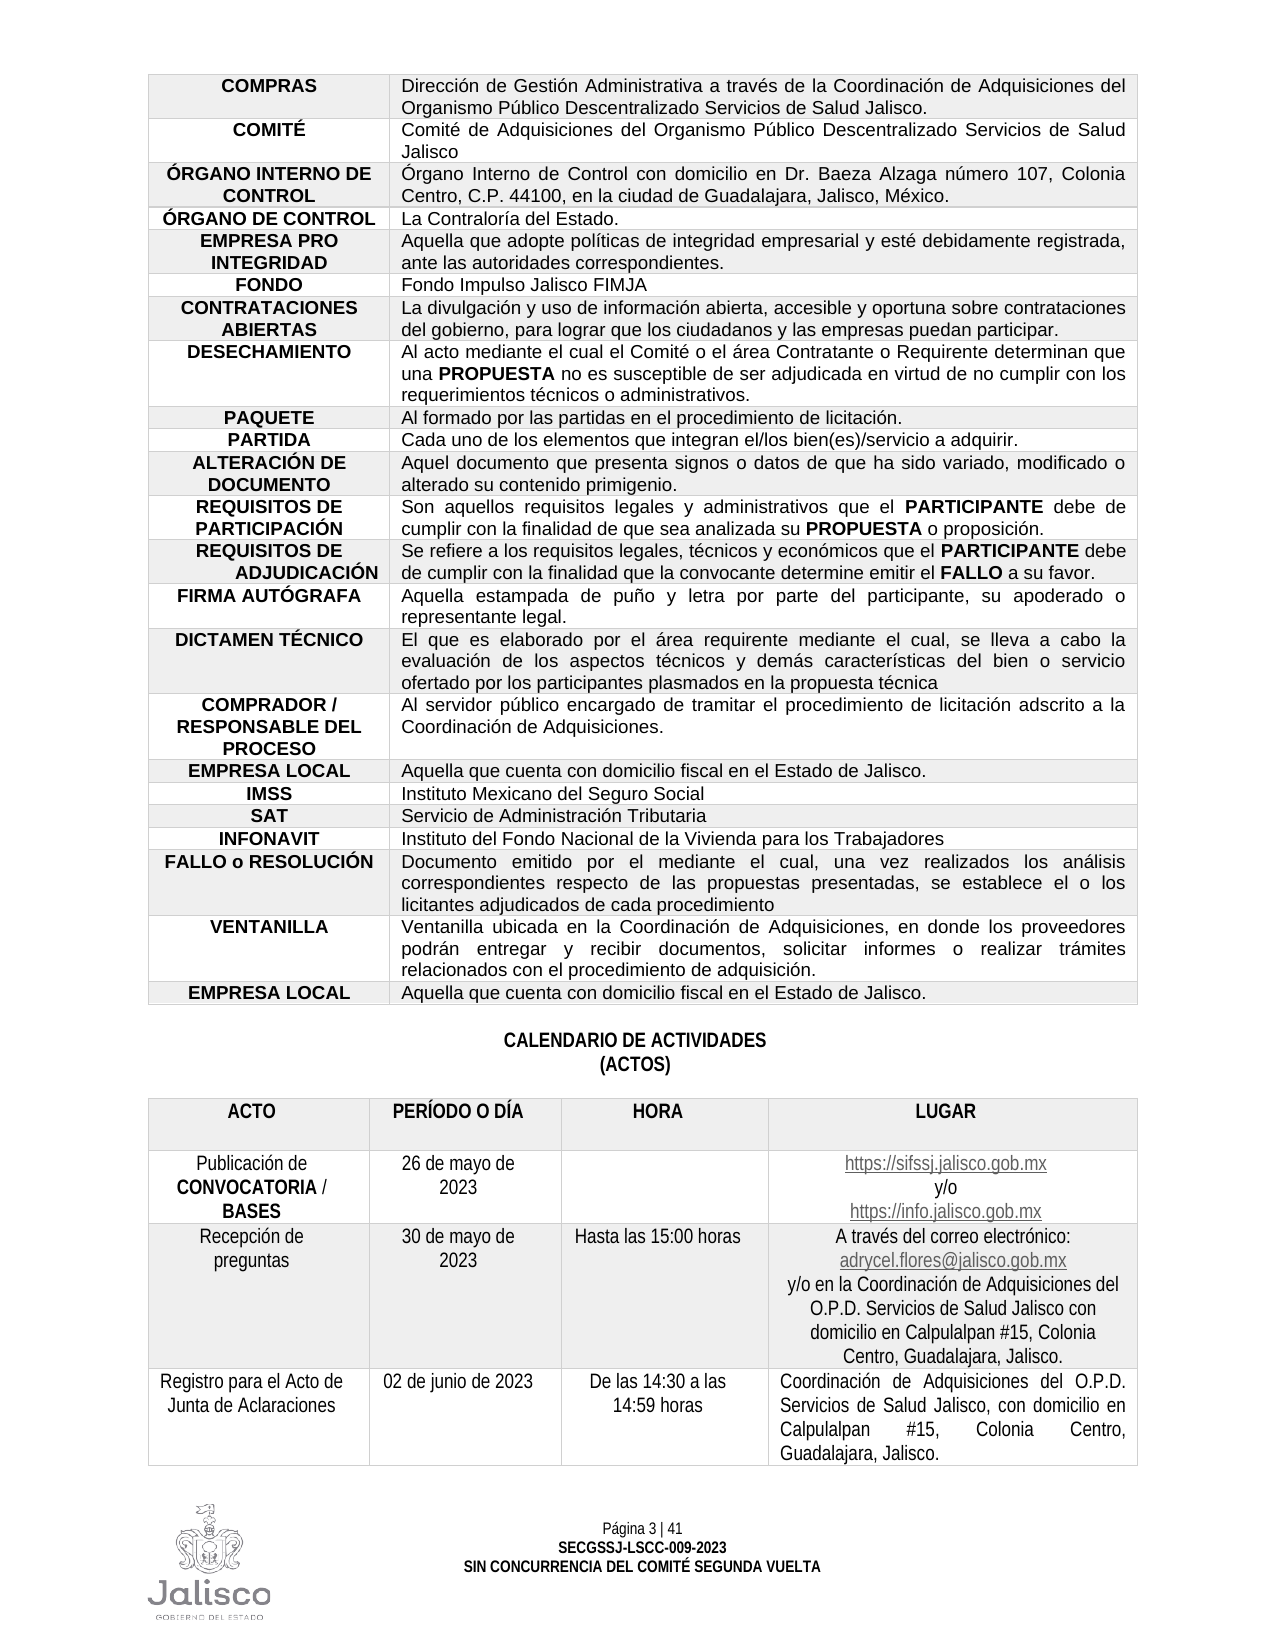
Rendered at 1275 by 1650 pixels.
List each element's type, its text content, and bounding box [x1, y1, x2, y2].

table_cell [562, 1151, 768, 1223]
table_cell ALTERACIÓN DE DOCUMENTO [149, 452, 389, 495]
table_cell ÓRGANO INTERNO DE CONTROL [149, 163, 389, 206]
table_cell De las 14:30 a las 14:59 horas [562, 1369, 768, 1465]
table_cell REQUISITOS DE ADJUDICACIÓN [149, 540, 389, 583]
table_cell IMSS [149, 783, 389, 804]
table_cell Instituto Mexicano del Seguro Social [390, 783, 1137, 804]
table_cell DICTAMEN TÉCNICO [149, 629, 389, 693]
table_cell 26 de mayo de 2023 [370, 1151, 561, 1223]
picture [147, 1504, 271, 1620]
table_cell VENTANILLA [149, 916, 389, 981]
text (ACTOS) [148, 1052, 1122, 1076]
table_cell CONTRATACIONES ABIERTAS [149, 297, 389, 340]
table_cell https://sifssj.jalisco.gob.mx y/o https://info.jalisco.gob.mx [769, 1151, 1137, 1223]
table_cell Instituto del Fondo Nacional de la Vivienda para los Trabajadores [390, 828, 1137, 849]
table_cell Aquella que cuenta con domicilio fiscal en el Estado de Jalisco. [390, 982, 1137, 1003]
table_cell DESECHAMIENTO [149, 341, 389, 406]
table_cell Comité de Adquisiciones del Organismo Público Descentralizado Servicios de Salud Jalisco [390, 119, 1137, 162]
table_cell PAQUETE [149, 407, 389, 428]
table_cell Al formado por las partidas en el procedimiento de licitación. [390, 407, 1137, 428]
table_cell REQUISITOS DE PARTICIPACIÓN [149, 496, 389, 539]
table_cell Aquella estampada de puño y letra por parte del participante, su apoderado o representante legal. [390, 584, 1137, 627]
table_cell Publicación de CONVOCATORIA / BASES [149, 1151, 369, 1223]
table_cell La Contraloría del Estado. [390, 208, 1137, 229]
table_cell FALLO o RESOLUCIÓN [149, 850, 389, 915]
table_cell Cada uno de los elementos que integran el/los bien(es)/servicio a adquirir. [390, 429, 1137, 451]
table_header PERÍODO O DÍA [370, 1099, 561, 1150]
table_cell COMITÉ [149, 119, 389, 162]
table_cell EMPRESA LOCAL [149, 982, 389, 1003]
table_cell Aquella que adopte políticas de integridad empresarial y esté debidamente registrada, ante las autoridades correspondientes. [390, 230, 1137, 273]
table_cell Órgano Interno de Control con domicilio en Dr. Baeza Alzaga número 107, Colonia Centro, C.P. 44100, en la ciudad de Guadalajara, Jalisco, México. [390, 163, 1137, 206]
table_cell Servicio de Administración Tributaria [390, 805, 1137, 827]
table_cell 02 de junio de 2023 [370, 1369, 561, 1465]
table_cell UNIDAD CENTRALIZADA DE COMPRAS [149, 75, 389, 118]
table_cell PARTIDA [149, 429, 389, 451]
table_cell SAT [149, 805, 389, 827]
table_cell Coordinación de Adquisiciones del O.P.D. Servicios de Salud Jalisco, con domicilio en Calpulalpan #15, Colonia Centro, Guadalajara, Jalisco. [769, 1369, 1137, 1465]
table_cell Son aquellos requisitos legales y administrativos que el PARTICIPANTE debe de cumplir con la finalidad de que sea analizada su PROPUESTA o proposición. [390, 496, 1137, 539]
table_cell Fondo Impulso Jalisco FIMJA [390, 274, 1137, 296]
table_cell EMPRESA LOCAL [149, 760, 389, 782]
table_cell El que es elaborado por el área requirente mediante el cual, se lleva a cabo la evaluación de los aspectos técnicos y demás características del bien o servicio ofertado por los participantes plasmados en la propuesta técnica [390, 629, 1137, 693]
table_cell Registro para el Acto de Junta de Aclaraciones [149, 1369, 369, 1465]
table_cell Ventanilla ubicada en la Coordinación de Adquisiciones, en donde los proveedores podrán entregar y recibir documentos, solicitar informes o realizar trámites relacionados con el procedimiento de adquisición. [390, 916, 1137, 981]
table_header ACTO [149, 1099, 369, 1150]
table_cell INFONAVIT [149, 828, 389, 849]
table_cell Aquel documento que presenta signos o datos de que ha sido variado, modificado o alterado su contenido primigenio. [390, 452, 1137, 495]
table_cell Al servidor público encargado de tramitar el procedimiento de licitación adscrito a la Coordinación de Adquisiciones. [390, 694, 1137, 759]
text CALENDARIO DE ACTIVIDADES [148, 1028, 1122, 1052]
table_cell A través del correo electrónico: adrycel.flores@jalisco.gob.mx y/o en la Coordinación de Adquisiciones del O.P.D. Servicios de Salud Jalisco con domicilio en Calpulalpan #15, Colonia Centro, Guadalajara, Jalisco. [769, 1224, 1137, 1368]
table_cell Hasta las 15:00 horas [562, 1224, 768, 1368]
table_cell COMPRADOR / RESPONSABLE DEL PROCESO [149, 694, 389, 759]
table_cell 30 de mayo de 2023 [370, 1224, 561, 1368]
table_cell FONDO [149, 274, 389, 296]
table_header LUGAR [769, 1099, 1137, 1150]
table_cell Al acto mediante el cual el Comité o el área Contratante o Requirente determinan que una PROPUESTA no es susceptible de ser adjudicada en virtud de no cumplir con los requerimientos técnicos o administrativos. [390, 341, 1137, 406]
table_cell Se refiere a los requisitos legales, técnicos y económicos que el PARTICIPANTE debe de cumplir con la finalidad que la convocante determine emitir el FALLO a su favor. [390, 540, 1137, 583]
table_cell Aquella que cuenta con domicilio fiscal en el Estado de Jalisco. [390, 760, 1137, 782]
table_cell EMPRESA PRO INTEGRIDAD [149, 230, 389, 273]
table_cell La divulgación y uso de información abierta, accesible y oportuna sobre contrataciones del gobierno, para lograr que los ciudadanos y las empresas puedan participar. [390, 297, 1137, 340]
table_cell ÓRGANO DE CONTROL [149, 208, 389, 229]
table_cell Documento emitido por el mediante el cual, una vez realizados los análisis correspondientes respecto de las propuestas presentadas, se establece el o los licitantes adjudicados de cada procedimiento [390, 850, 1137, 915]
table_cell FIRMA AUTÓGRAFA [149, 584, 389, 627]
table_header HORA [562, 1099, 768, 1150]
table_cell Recepción de preguntas [149, 1224, 369, 1368]
